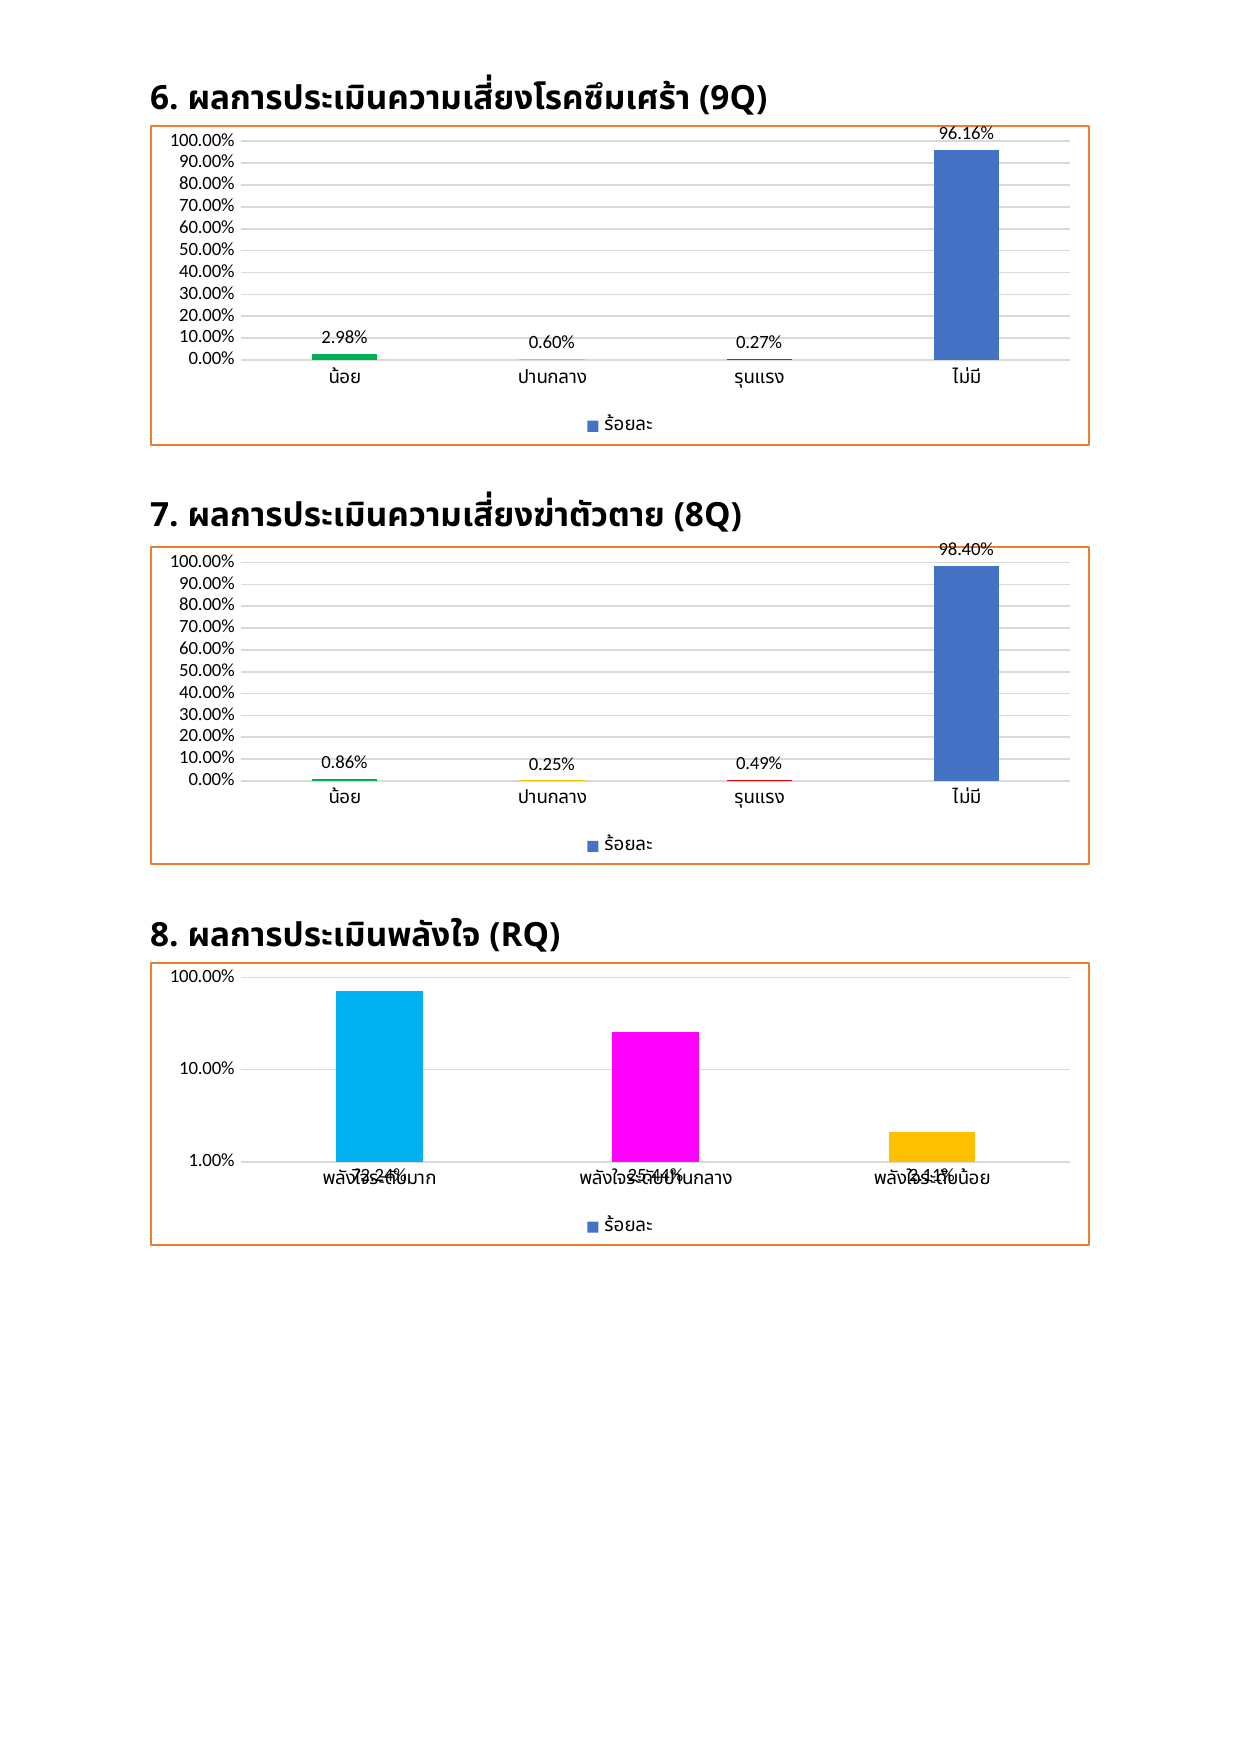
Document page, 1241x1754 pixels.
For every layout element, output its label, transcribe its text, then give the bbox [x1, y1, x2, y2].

text 7. ผลการประเมินความเสี่ยงฆ่าตัวตาย (8Q) [150, 491, 1090, 542]
text 8. ผลการประเมินพลังใจ (RQ) [150, 911, 1090, 962]
text 6. ผลการประเมินความเสี่ยงโรคซึมเศร้า (9Q) [150, 74, 1090, 124]
